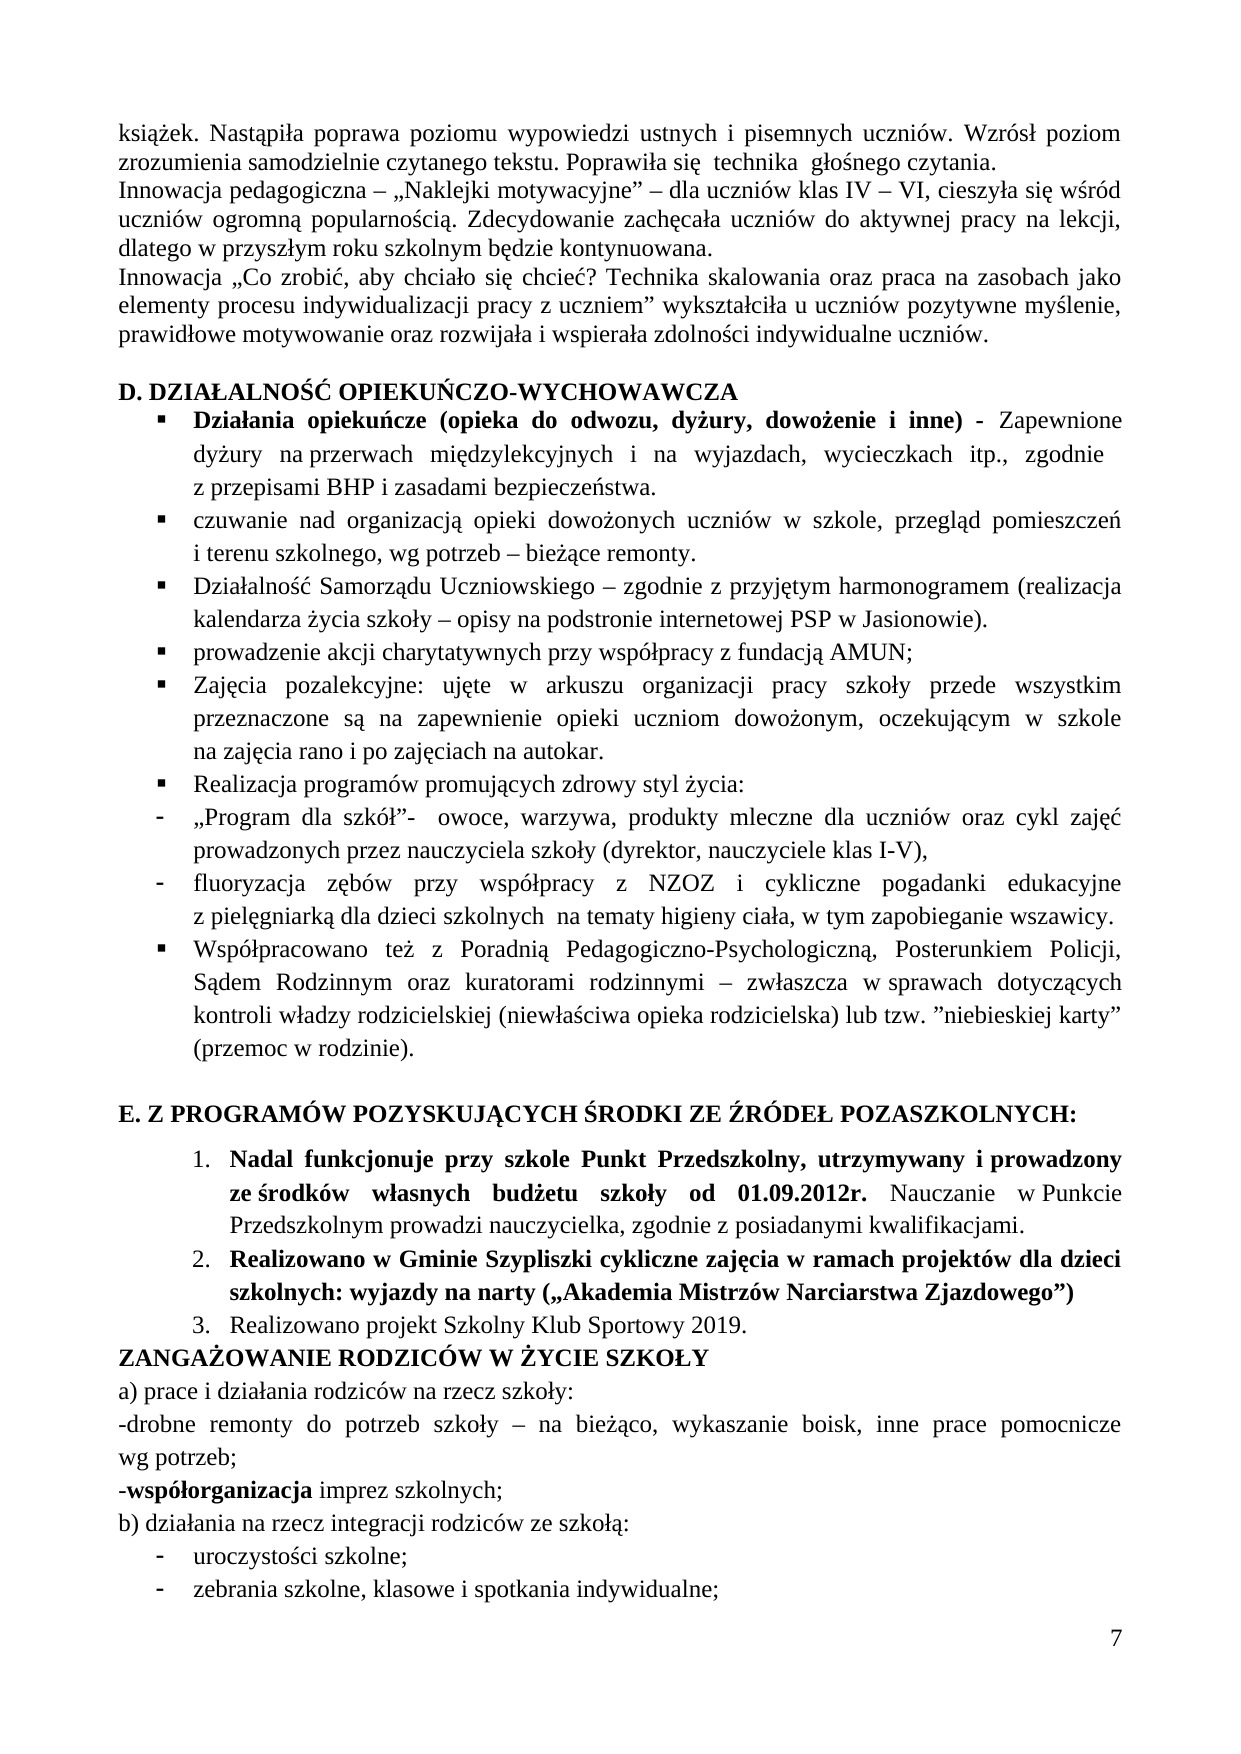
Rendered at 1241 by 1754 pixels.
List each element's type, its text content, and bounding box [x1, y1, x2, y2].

list Nadal funkcjonuje przy szkole Punkt Przedszkolny, utrzymywany i prowadzony ze środków własnych budżetu szkoły od 01.09.2012r. Nauczanie w Punkcie Przedszkolnym prowadzi nauczycielka, zgodnie z posiadanymi kwalifikacjami. [192, 1144, 1122, 1239]
text -drobne remonty do potrzeb szkoły – na bieżąco, wykaszanie boisk, inne prace pomocnicze wg potrzeb; [118, 1409, 1122, 1471]
list Współpracowano też z Poradnią Pedagogiczno-Psychologiczną, Posterunkiem Policji, Sądem Rodzinnym oraz kuratorami rodzinnymi – zwłaszcza w sprawach dotyczących kontroli władzy rodzicielskiej (niewłaściwa opieka rodzicielska) lub tzw. ”niebieskiej karty” (przemoc w rodzinie). [156, 934, 1122, 1062]
list czuwanie nad organizacją opieki dowożonych uczniów w szkole, przegląd pomieszczeń i terenu szkolnego, wg potrzeb – bieżące remonty. [156, 505, 1122, 566]
text E. Z PROGRAMÓW POZYSKUJĄCYCH ŚRODKI ZE ŹRÓDEŁ POZASZKOLNYCH: [118, 1099, 1122, 1128]
text ZANGAŻOWANIE RODZICÓW W ŻYCIE SZKOŁY [118, 1343, 1122, 1371]
list Zajęcia pozalekcyjne: ujęte w arkuszu organizacji pracy szkoły przede wszystkim przeznaczone są na zapewnienie opieki uczniom dowożonym, oczekującym w szkole na zajęcia rano i po zajęciach na autokar. [156, 670, 1122, 764]
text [118, 118, 1122, 176]
list Realizacja programów promujących zdrowy styl życia: [156, 769, 1122, 798]
text D. DZIAŁALNOŚĆ OPIEKUŃCZO-WYCHOWAWCZA [118, 377, 1122, 406]
list prowadzenie akcji charytatywnych przy współpracy z fundacją AMUN; [156, 637, 1122, 666]
list Działalność Samorządu Uczniowskiego – zgodnie z przyjętym harmonogramem (realizacja kalendarza życia szkoły – opisy na podstronie internetowej PSP w Jasionowie). [156, 571, 1122, 632]
list „Program dla szkół”- owoce, warzywa, produkty mleczne dla uczniów oraz cykl zajęć prowadzonych przez nauczyciela szkoły (dyrektor, nauczyciele klas I-V), [156, 802, 1122, 864]
text -współorganizacja imprez szkolnych; [118, 1475, 1122, 1503]
list zebrania szkolne, klasowe i spotkania indywidualne; [156, 1574, 1122, 1603]
list Realizowano w Gminie Szypliszki cykliczne zajęcia w ramach projektów dla dzieci szkolnych: wyjazdy na narty („Akademia Mistrzów Narciarstwa Zjazdowego”) [192, 1244, 1122, 1305]
text b) działania na rzecz integracji rodziców ze szkołą: [118, 1508, 1122, 1537]
list uroczystości szkolne; [156, 1541, 1122, 1569]
list fluoryzacja zębów przy współpracy z NZOZ i cykliczne pogadanki edukacyjne z pielęgniarką dla dzieci szkolnych na tematy higieny ciała, w tym zapobieganie wszawicy. [156, 868, 1122, 930]
text a) prace i działania rodziców na rzecz szkoły: [118, 1376, 1122, 1404]
list Działania opiekuńcze (opieka do odwozu, dyżury, dowożenie i inne) - Zapewnione dyżury na przerwach międzylekcyjnych i na wyjazdach, wycieczkach itp., zgodnie z przepisami BHP i zasadami bezpieczeństwa. [156, 406, 1122, 500]
text Innowacja pedagogiczna – „Naklejki motywacyjne” – dla uczniów klas IV – VI, cieszyła się wśród uczniów ogromną popularnością. Zdecydowanie zachęcała uczniów do aktywnej pracy na lekcji, dlatego w przyszłym roku szkolnym będzie kontynuowana. [118, 176, 1122, 262]
text Innowacja „Co zrobić, aby chciało się chcieć? Technika skalowania oraz praca na zasobach jako elementy procesu indywidualizacji pracy z uczniem” wykształciła u uczniów pozytywne myślenie, prawidłowe motywowanie oraz rozwijała i wspierała zdolności indywidualne uczniów. [118, 262, 1122, 348]
list Realizowano projekt Szkolny Klub Sportowy 2019. [192, 1310, 1122, 1338]
